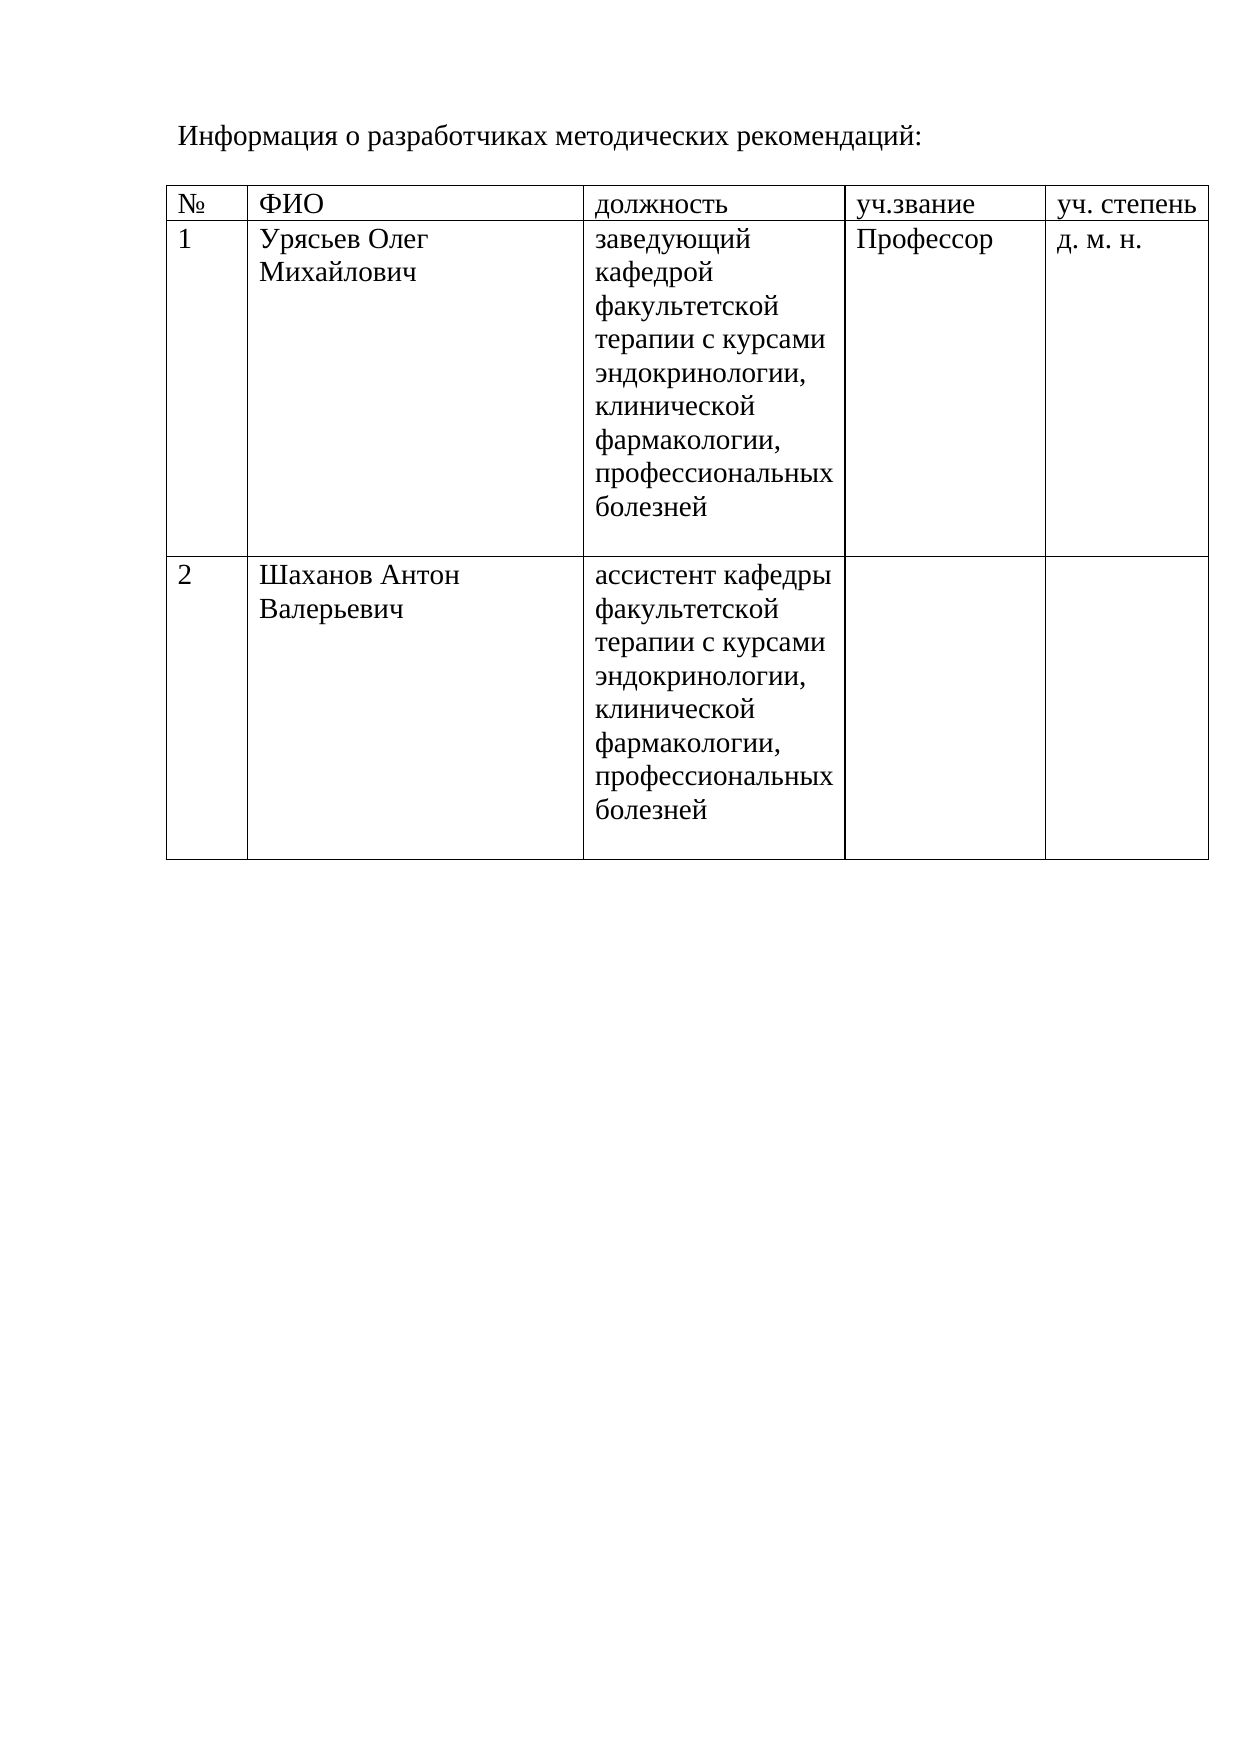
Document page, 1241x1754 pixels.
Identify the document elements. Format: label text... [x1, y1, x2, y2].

table_header должность [584, 186, 844, 220]
table_header уч. степень [1046, 186, 1208, 220]
table_cell 1 [167, 221, 247, 556]
text Информация о разработчиках методических рекомендаций: [177, 118, 1152, 152]
table_header № [167, 186, 247, 220]
table_cell Профессор [846, 221, 1045, 556]
table_cell ассистент кафедры факультетской терапии с курсами эндокринологии, клинической фармакологии, профессиональных болезней [584, 557, 844, 859]
table_cell [1046, 557, 1208, 859]
table_cell Шаханов Антон Валерьевич [248, 557, 583, 859]
table_cell Урясьев Олег Михайлович [248, 221, 583, 556]
table_cell заведующий кафедрой факультетской терапии с курсами эндокринологии, клинической фармакологии, профессиональных болезней [584, 221, 844, 556]
table_cell 2 [167, 557, 247, 859]
table_cell д. м. н. [1046, 221, 1208, 556]
table_cell [846, 557, 1045, 859]
table_header уч.звание [846, 186, 1045, 220]
table_header ФИО [248, 186, 583, 220]
